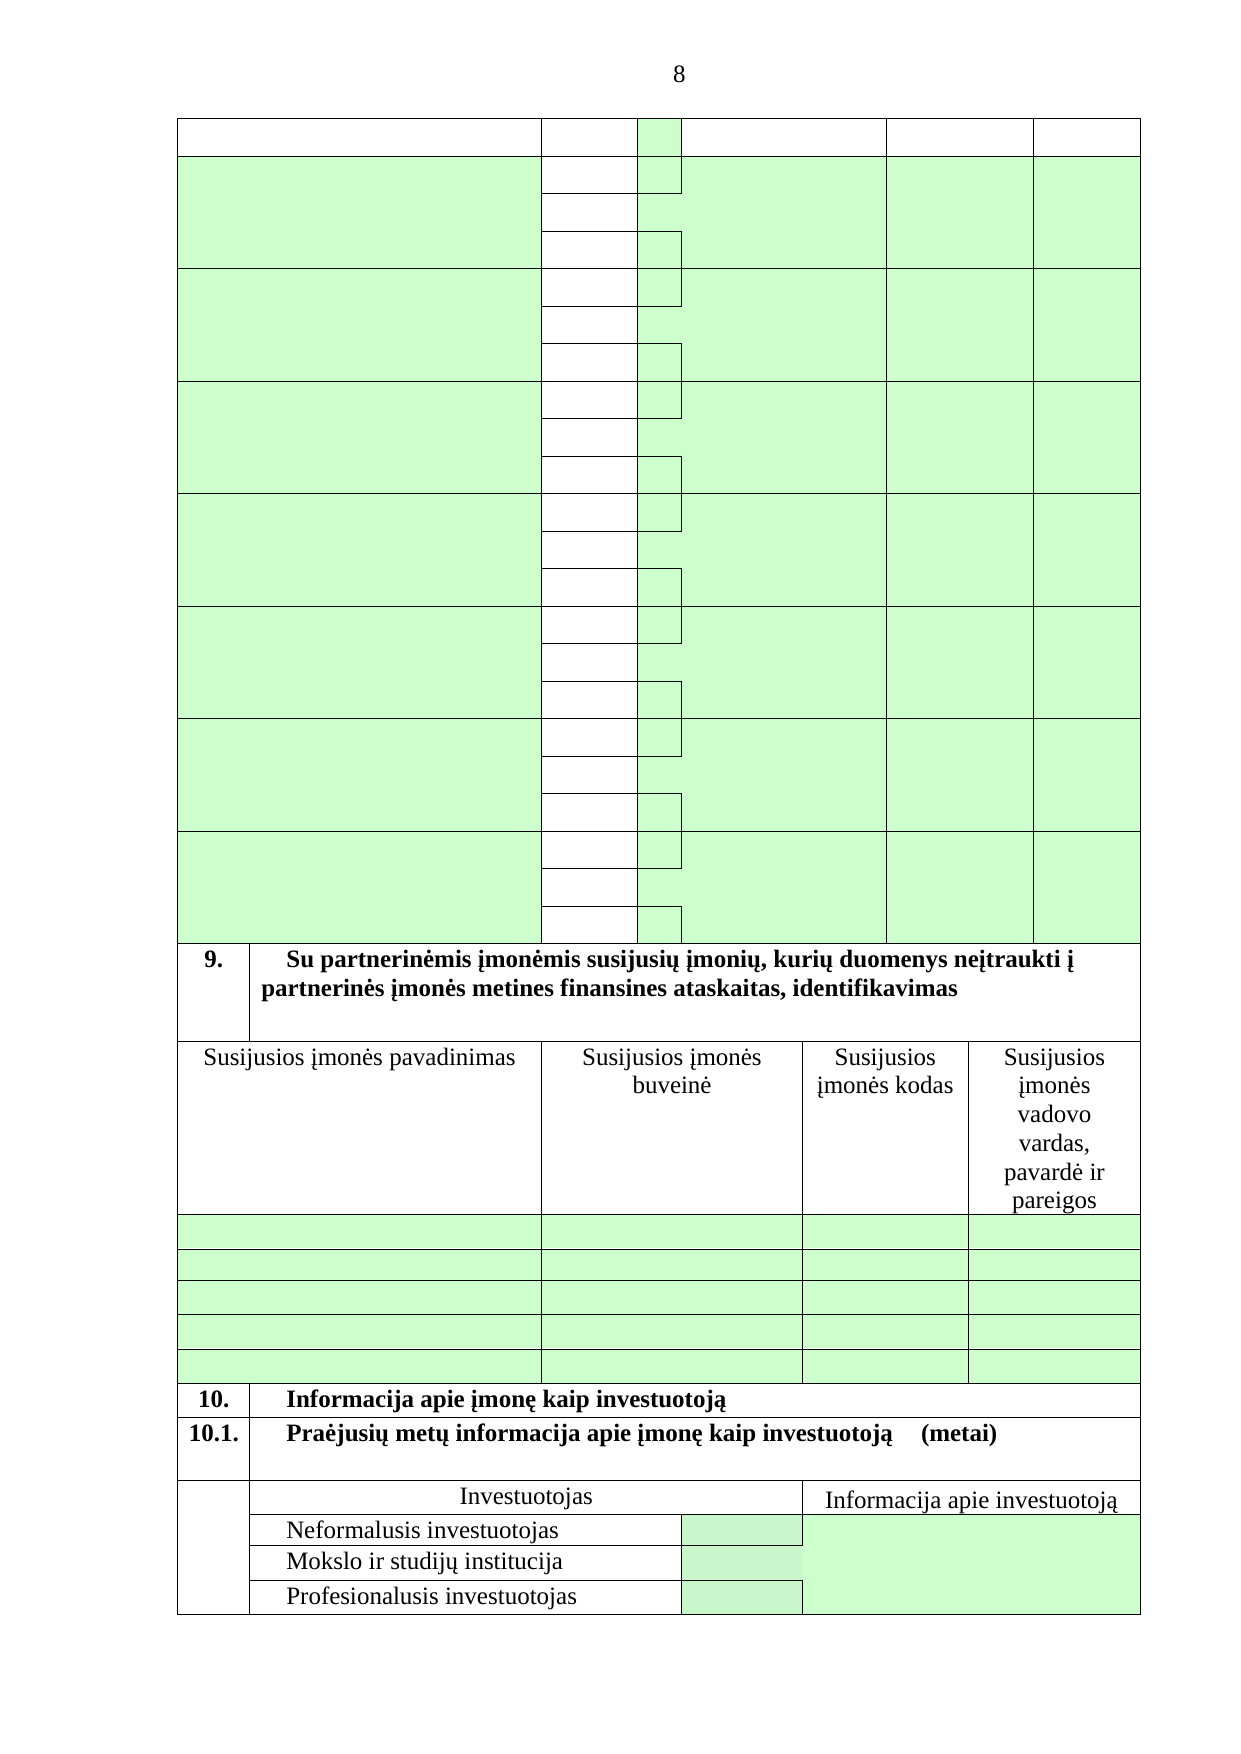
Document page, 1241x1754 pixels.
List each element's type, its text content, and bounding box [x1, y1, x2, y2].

table_cell [178, 157, 541, 268]
table_cell [542, 344, 637, 381]
table_cell Susijusios įmonės vadovo vardas, pavardė ir pareigos [969, 1042, 1140, 1214]
table_cell [638, 269, 681, 306]
table_cell [803, 1281, 968, 1314]
table_cell 10. [178, 1384, 249, 1417]
table_cell [969, 1281, 1140, 1314]
table_cell [638, 157, 681, 193]
table_cell Susijusios įmonės pavadinimas [178, 1042, 541, 1214]
table_cell [638, 719, 681, 756]
table_cell [638, 344, 681, 381]
table_cell [542, 644, 637, 681]
table_cell [542, 569, 637, 606]
table_cell Mokslo ir studijų institucija [250, 1546, 681, 1580]
table_cell [542, 419, 637, 456]
table_cell [178, 1315, 541, 1348]
table_cell [542, 1350, 802, 1383]
table_cell [542, 607, 637, 643]
table_cell [178, 1350, 541, 1383]
table_cell [803, 1215, 968, 1248]
table_cell [1034, 719, 1140, 831]
table_cell [542, 719, 637, 756]
table_cell [969, 1250, 1140, 1280]
table_cell [682, 719, 886, 831]
table_cell [542, 307, 637, 343]
table_cell [542, 907, 637, 943]
table_cell [542, 1315, 802, 1348]
table_cell [682, 1581, 802, 1614]
table_cell 10.1. [178, 1418, 249, 1480]
table_cell Su partnerinėmis įmonėmis susijusių įmonių, kurių duomenys neįtraukti į partnerinės įmonės metines finansines ataskaitas, identifikavimas [250, 944, 1140, 1041]
table_cell [178, 382, 541, 493]
table_cell [542, 757, 637, 793]
table_cell [887, 382, 1033, 493]
table_cell [682, 494, 886, 606]
table_cell 9. [178, 944, 249, 1041]
table_cell [1034, 832, 1140, 943]
table_cell [682, 832, 886, 943]
table_cell [887, 832, 1033, 943]
table_cell [803, 1250, 968, 1280]
table_cell [542, 457, 637, 493]
table_cell [178, 1250, 541, 1280]
table_cell [1034, 382, 1140, 493]
table_cell [803, 1350, 968, 1383]
table_cell [542, 1250, 802, 1280]
table_cell Neformalusis investuotojas [250, 1515, 681, 1545]
table_cell [638, 494, 681, 531]
table_cell [638, 382, 681, 418]
table_cell [682, 607, 886, 718]
table_cell [542, 157, 637, 193]
table_cell [682, 1515, 802, 1545]
table_cell [638, 457, 681, 493]
table_cell [969, 1315, 1140, 1348]
table_cell [638, 644, 682, 681]
table_cell [887, 269, 1033, 381]
table_cell [178, 832, 541, 943]
table_cell [542, 869, 637, 906]
table_cell [887, 607, 1033, 718]
table_cell [887, 157, 1033, 268]
table_cell Informacija apie įmonę kaip investuotoją [250, 1384, 1140, 1417]
table_cell [1034, 494, 1140, 606]
table_cell [178, 719, 541, 831]
table_cell Praėjusių metų informacija apie įmonę kaip investuotoją [250, 1418, 909, 1480]
table_cell Investuotojas [250, 1481, 802, 1514]
table_cell [178, 1281, 541, 1314]
table_cell [638, 419, 682, 456]
table_cell [887, 494, 1033, 606]
table_cell [638, 119, 681, 156]
table_cell [542, 269, 637, 306]
table_cell [542, 794, 637, 831]
table_cell [638, 794, 681, 831]
table_cell [178, 494, 541, 606]
table_cell [803, 1315, 968, 1348]
table_cell [682, 382, 886, 493]
table_cell [542, 494, 637, 531]
table_cell [638, 869, 682, 906]
table_cell [682, 157, 886, 268]
table_cell [969, 1215, 1140, 1248]
table_cell [178, 607, 541, 718]
table_cell [638, 832, 681, 868]
table_cell [638, 194, 682, 231]
table_cell (metai) [910, 1418, 1140, 1480]
table_cell [1034, 607, 1140, 718]
table_cell [638, 607, 681, 643]
table_cell [682, 1546, 802, 1580]
table_cell [638, 307, 682, 343]
table_cell [969, 1350, 1140, 1383]
table_cell Profesionalusis investuotojas [250, 1581, 681, 1614]
table_cell [802, 1515, 1140, 1614]
table_cell [1034, 157, 1140, 268]
table_cell [638, 757, 682, 793]
table_cell [638, 532, 682, 568]
table_cell [542, 382, 637, 418]
table_cell [638, 682, 681, 718]
table_cell [542, 119, 637, 156]
table_cell [542, 682, 637, 718]
table_cell [178, 269, 541, 381]
table_cell [638, 569, 681, 606]
table_cell [542, 832, 637, 868]
table_cell [638, 232, 681, 268]
table_cell Informacija apie investuotoją [803, 1481, 1140, 1514]
table_cell [887, 719, 1033, 831]
table_cell Susijusios įmonės kodas [803, 1042, 968, 1214]
table_cell [542, 532, 637, 568]
table_cell [178, 1481, 249, 1614]
table_cell [178, 1215, 541, 1248]
table_cell [638, 907, 681, 943]
table_cell [682, 269, 886, 381]
table_cell [542, 1281, 802, 1314]
table_cell [542, 232, 637, 268]
table_cell [542, 194, 637, 231]
table_cell [542, 1215, 802, 1248]
table_cell [1034, 269, 1140, 381]
table_cell Susijusios įmonės buveinė [542, 1042, 802, 1214]
